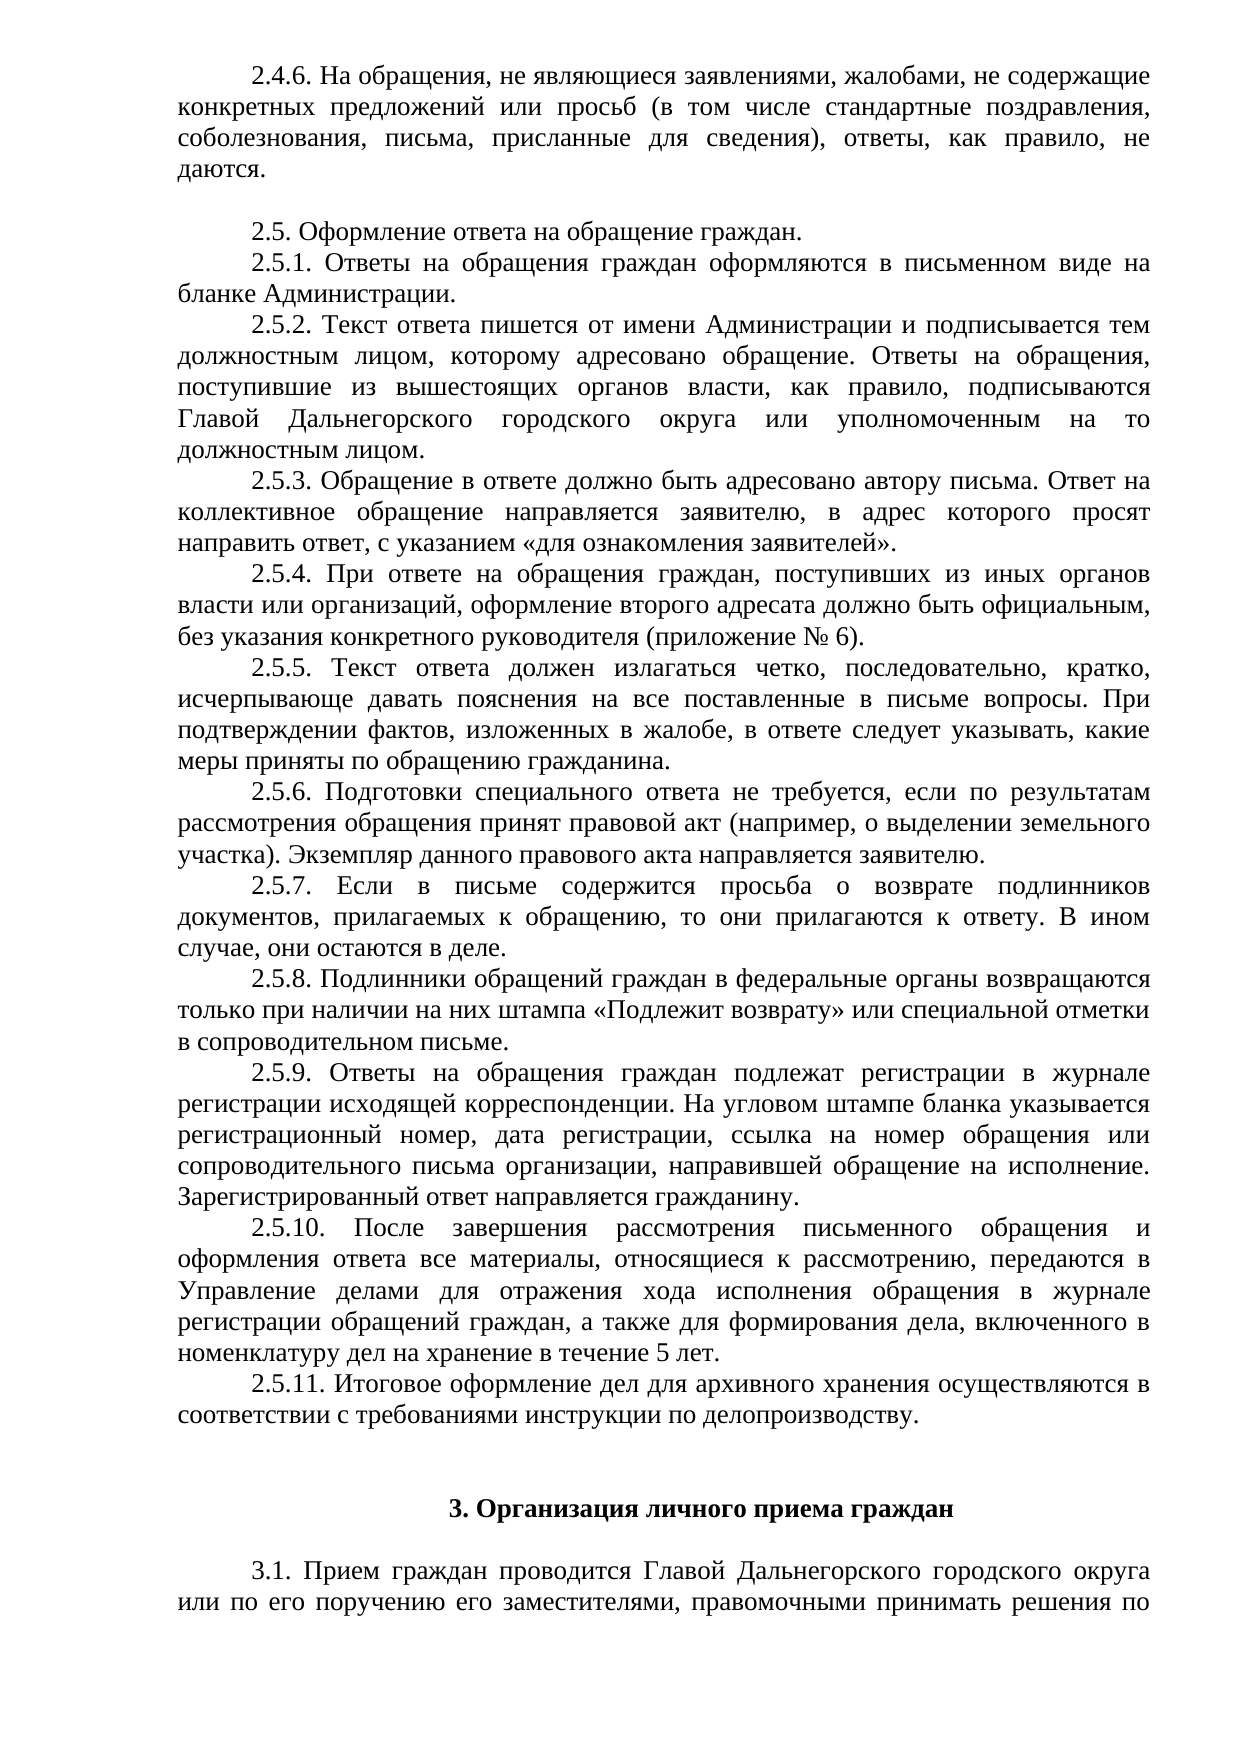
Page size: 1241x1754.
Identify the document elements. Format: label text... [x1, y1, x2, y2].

text 2.5.7. Если в письме содержится просьба о возврате подлинников документов, прилагаемых к обращению, то они прилагаются к ответу. В ином случае, они остаются в деле. [177, 869, 1152, 962]
text 2.5.1. Ответы на обращения граждан оформляются в письменном виде на бланке Администрации. [177, 246, 1152, 308]
text 2.4.6. На обращения, не являющиеся заявлениями, жалобами, не содержащие конкретных предложений или просьб (в том числе стандартные поздравления, соболезнования, письма, присланные для сведения), ответы, как правило, не даются. [177, 59, 1152, 184]
text 2.5.10. После завершения рассмотрения письменного обращения и оформления ответа все материалы, относящиеся к рассмотрению, передаются в Управление делами для отражения хода исполнения обращения в журнале регистрации обращений граждан, а также для формирования дела, включенного в номенклатуру дел на хранение в течение 5 лет. [177, 1211, 1152, 1367]
text 3. Организация личного приема граждан [177, 1492, 1152, 1523]
text 2.5.8. Подлинники обращений граждан в федеральные органы возвращаются только при наличии на них штампа «Подлежит возврату» или специальной отметки в сопроводительном письме. [177, 962, 1152, 1056]
text 2.5.5. Текст ответа должен излагаться четко, последовательно, кратко, исчерпывающе давать пояснения на все поставленные в письме вопросы. При подтверждении фактов, изложенных в жалобе, в ответе следует указывать, какие меры приняты по обращению гражданина. [177, 651, 1152, 775]
text 2.5.11. Итоговое оформление дел для архивного хранения осуществляются в соответствии с требованиями инструкции по делопроизводству. [177, 1367, 1152, 1429]
text 2.5.6. Подготовки специального ответа не требуется, если по результатам рассмотрения обращения принят правовой акт (например, о выделении земельного участка). Экземпляр данного правового акта направляется заявителю. [177, 775, 1152, 869]
text 2.5. Оформление ответа на обращение граждан. [177, 215, 1152, 246]
text 2.5.3. Обращение в ответе должно быть адресовано автору письма. Ответ на коллективное обращение направляется заявителю, в адрес которого просят направить ответ, с указанием «для ознакомления заявителей». [177, 464, 1152, 557]
text 2.5.4. При ответе на обращения граждан, поступивших из иных органов власти или организаций, оформление второго адресата должно быть официальным, без указания конкретного руководителя (приложение № 6). [177, 557, 1152, 651]
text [177, 1554, 1152, 1616]
text 2.5.2. Текст ответа пишется от имени Администрации и подписывается тем должностным лицом, которому адресовано обращение. Ответы на обращения, поступившие из вышестоящих органов власти, как правило, подписываются Главой Дальнегорского городского округа или уполномоченным на то должностным лицом. [177, 308, 1152, 464]
text 2.5.9. Ответы на обращения граждан подлежат регистрации в журнале регистрации исходящей корреспонденции. На угловом штампе бланка указывается регистрационный номер, дата регистрации, ссылка на номер обращения или сопроводительного письма организации, направившей обращение на исполнение. Зарегистрированный ответ направляется гражданину. [177, 1056, 1152, 1211]
